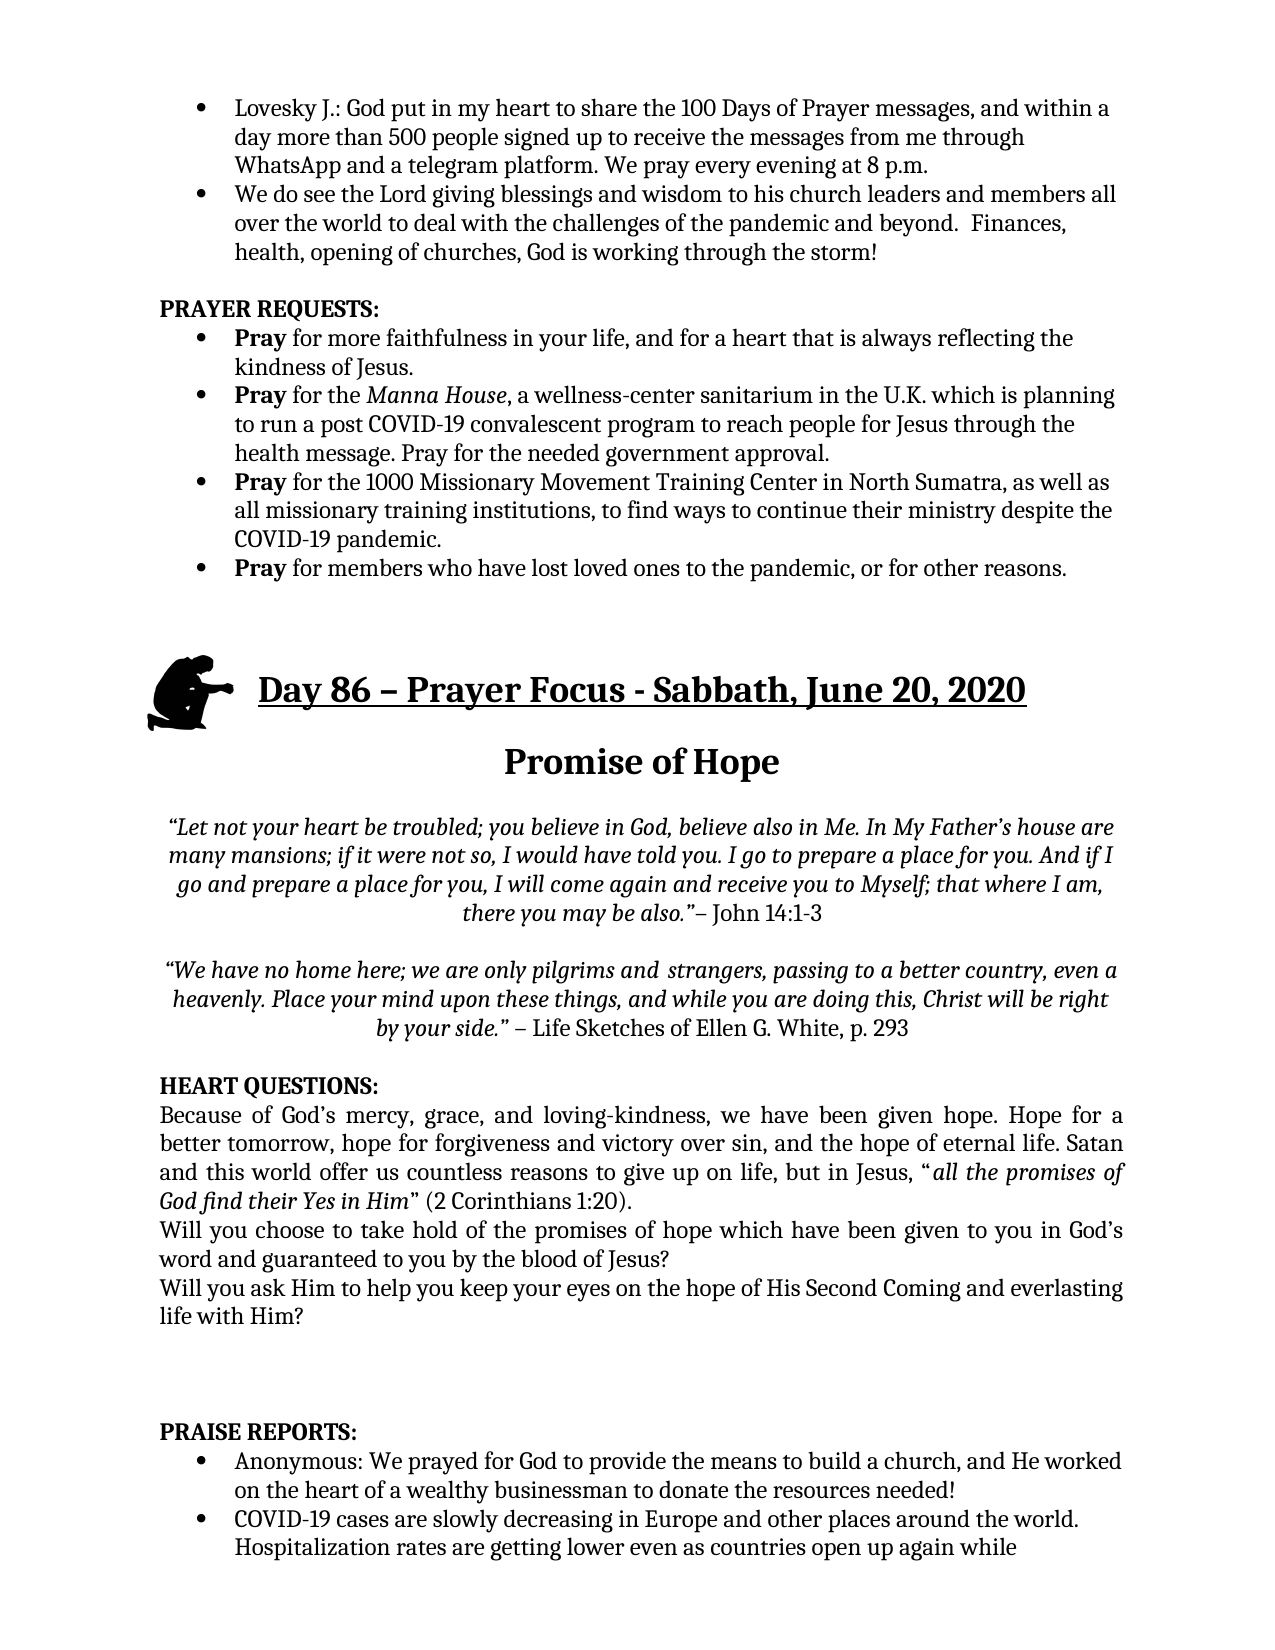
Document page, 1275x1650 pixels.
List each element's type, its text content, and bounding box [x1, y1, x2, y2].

list Pray for the Manna House, a wellness-center sanitarium in the U.K. which is planning to run a post COVID-19 convalescent program to reach people for Jesus through the health message. Pray for the needed government approval. [197, 381, 1125, 467]
list Pray for members who have lost loved ones to the pandemic, or for other reasons. [197, 554, 1125, 582]
text Will you choose to take hold of the promises of hope which have been given to you in God’s word and guaranteed to you by the blood of Jesus? [159, 1216, 1125, 1273]
picture [147, 655, 234, 731]
text “Let not your heart be troubled; you believe in God, believe also in Me. In My Father’s house are many mansions; if it were not so, I would have told you. I go to prepare a place for you. And if I go and prepare a place for you, I will come again and receive you to Myself; that where I am, there you may be also.”– John 14:1-3 [159, 812, 1125, 927]
text Because of God’s mercy, grace, and loving-kindness, we have been given hope. Hope for a better tomorrow, hope for forgiveness and victory over sin, and the hope of eternal life. Satan and this world offer us countless reasons to give up on life, but in Jesus, “all the promises of God find their Yes in Him” (2 Corinthians 1:20). [159, 1101, 1125, 1216]
list Anonymous: We prayed for God to provide the means to build a church, and He worked on the heart of a wealthy businessman to donate the resources needed! [197, 1447, 1125, 1504]
text “We have no home here; we are only pilgrims and strangers, passing to a better country, even a heavenly. Place your mind upon these things, and while you are doing this, Christ will be right by your side.” – Life Sketches of Ellen G. White, p. 293 [159, 956, 1125, 1042]
list Lovesky J.: God put in my heart to share the 100 Days of Prayer messages, and within a day more than 500 people signed up to receive the messages from me through WhatsApp and a telegram platform. We pray every evening at 8 p.m. [197, 94, 1125, 180]
list Pray for the 1000 Missionary Movement Training Center in North Sumatra, as well as all missionary training institutions, to find ways to continue their ministry despite the COVID-19 pandemic. [197, 467, 1125, 554]
text Promise of Hope [159, 741, 1125, 784]
text HEART QUESTIONS: [159, 1072, 1125, 1100]
list We do see the Lord giving blessings and wisdom to his church leaders and members all over the world to deal with the challenges of the pandemic and beyond. Finances, health, opening of churches, God is working through the storm! [197, 180, 1125, 295]
text Will you ask Him to help you keep your eyes on the hope of His Second Coming and everlasting life with Him? [159, 1273, 1125, 1331]
text Day 86 – Prayer Focus - Sabbath, June 20, 2020 [234, 669, 1125, 712]
list Pray for more faithfulness in your life, and for a heart that is always reflecting the kindness of Jesus. [197, 324, 1125, 381]
text PRAYER REQUESTS: [159, 295, 1125, 324]
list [197, 1504, 1125, 1562]
text PRAISE REPORTS: [159, 1418, 1125, 1447]
